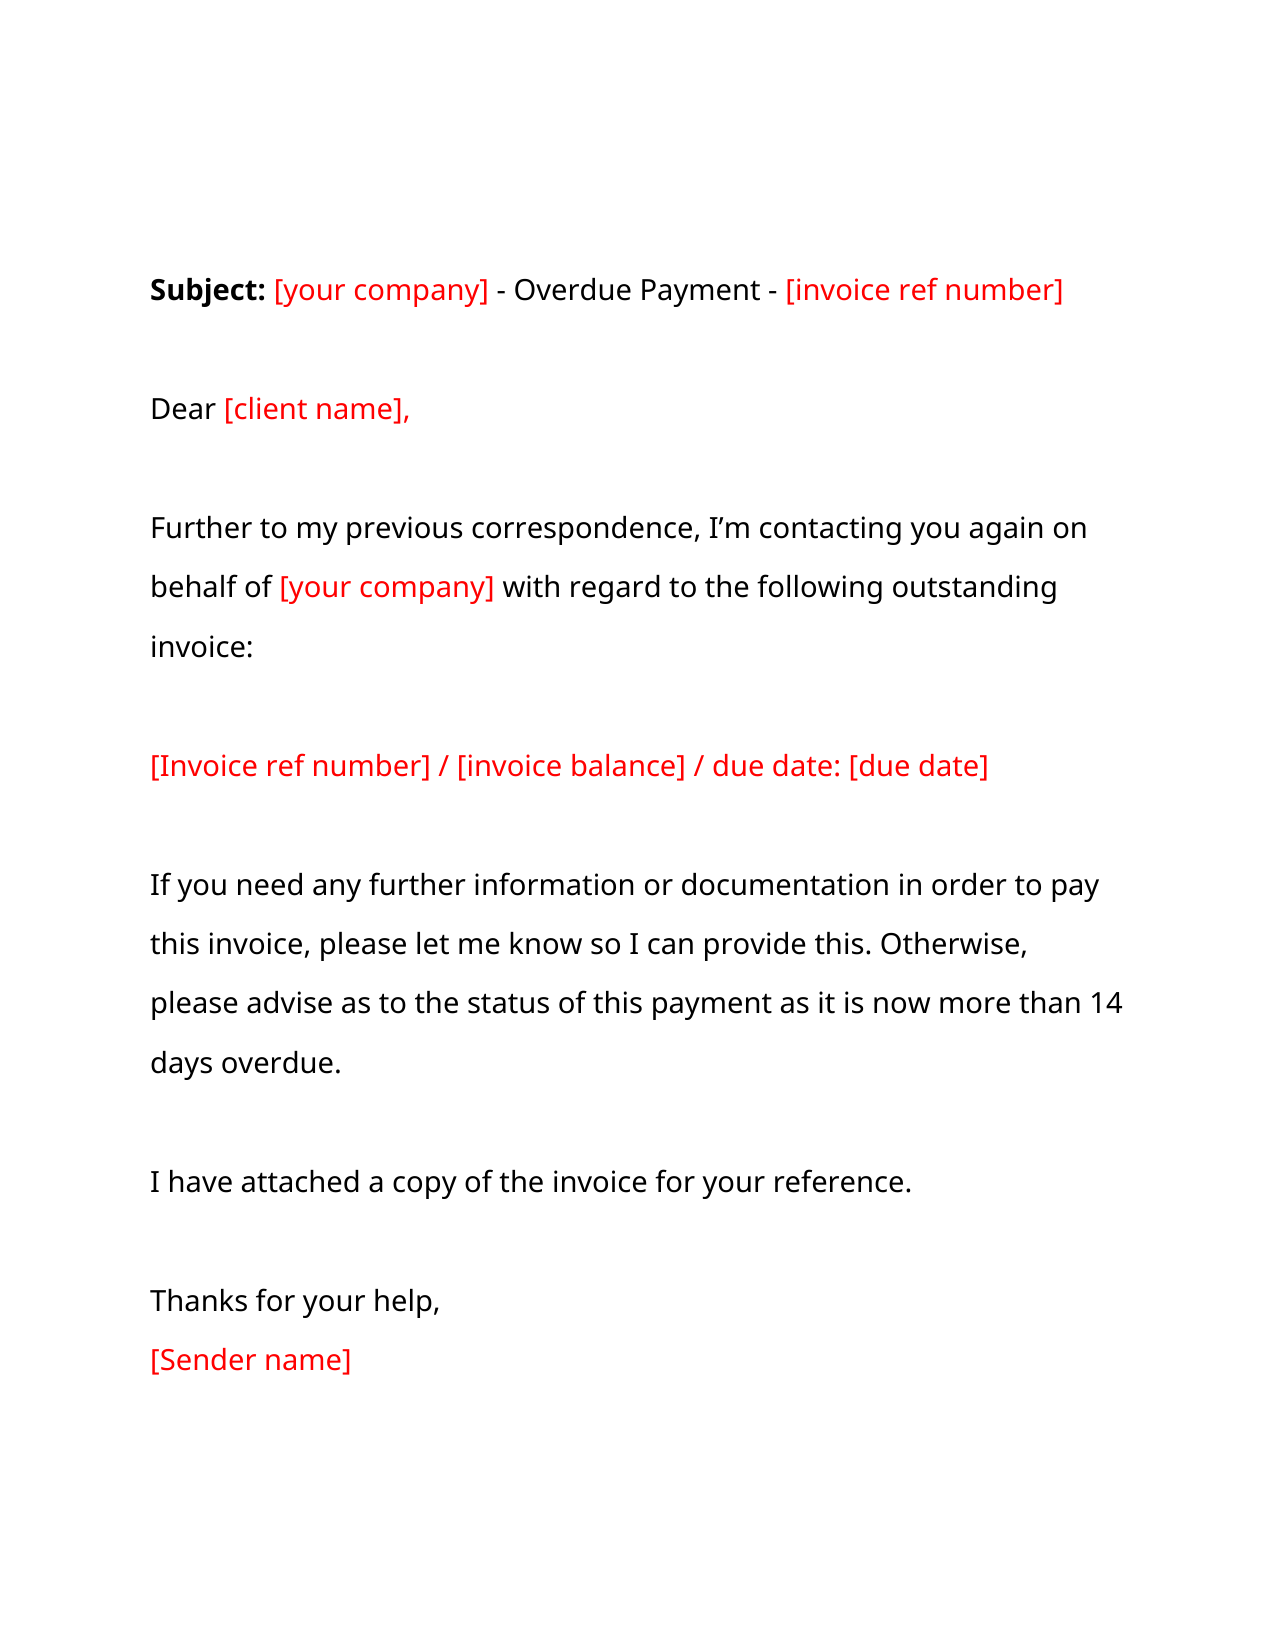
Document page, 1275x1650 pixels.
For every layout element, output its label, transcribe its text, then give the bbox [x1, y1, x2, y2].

text Subject: [your company] - Overdue Payment - [invoice ref number] [150, 269, 1125, 309]
text [Invoice ref number] / [invoice balance] / due date: [due date] [150, 745, 1125, 784]
text Thanks for your help, [150, 1280, 1125, 1320]
text [Sender name] [150, 1339, 1125, 1379]
text I have attached a copy of the invoice for your reference. [150, 1161, 1125, 1201]
text Dear [client name], [150, 388, 1125, 428]
text If you need any further information or documentation in order to pay this invoice, please let me know so I can provide this. Otherwise, please advise as to the status of this payment as it is now more than 14 days overdue. [150, 864, 1125, 1082]
text Further to my previous correspondence, I’m contacting you again on behalf of [your company] with regard to the following outstanding invoice: [150, 507, 1125, 666]
